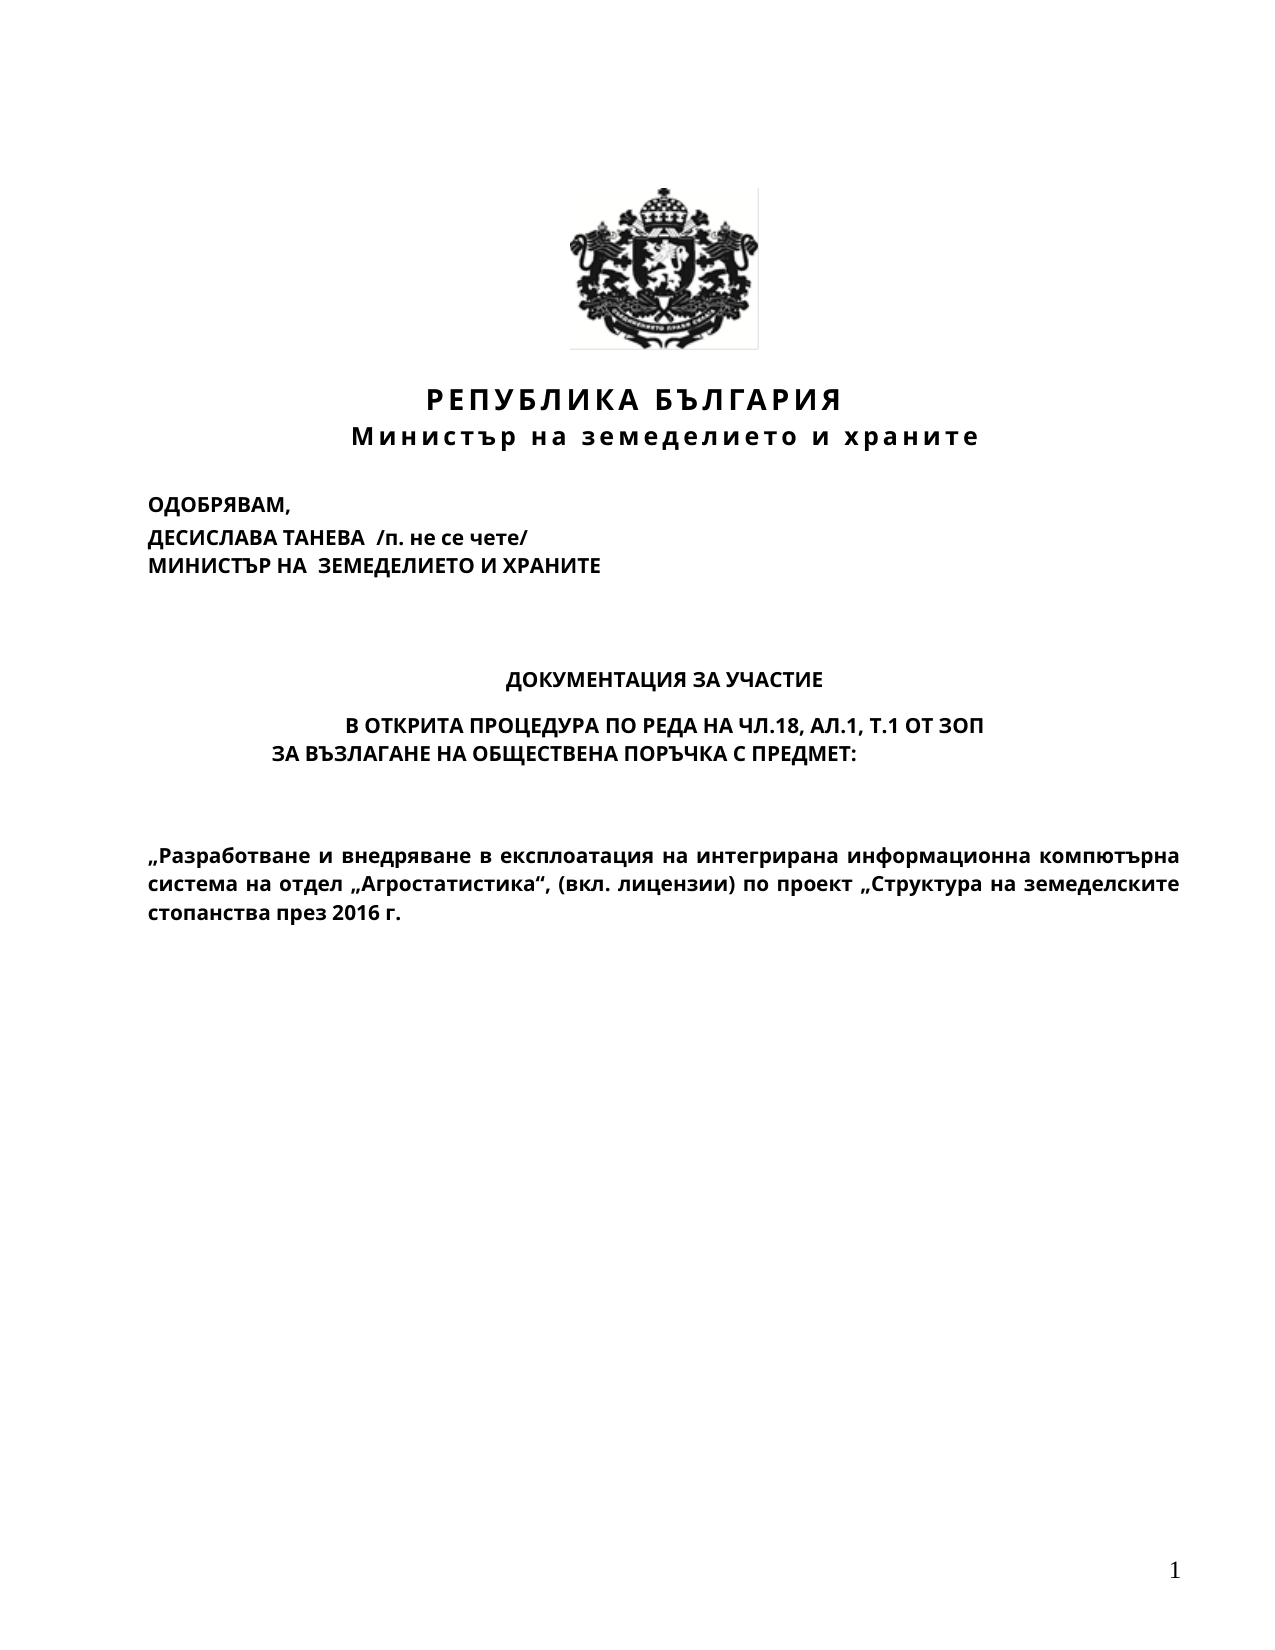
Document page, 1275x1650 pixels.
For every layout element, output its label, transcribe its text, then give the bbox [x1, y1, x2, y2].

title РЕПУБЛИКА БЪЛГАРИЯ [85, 379, 1181, 419]
text ОДОБРЯВАМ, [148, 490, 1181, 519]
text ДЕСИСЛАВА ТАНЕВА /п. не се чете/ [148, 523, 1181, 551]
text ДОКУМЕНТАЦИЯ ЗА УЧАСТИЕ [148, 666, 1181, 694]
picture [570, 188, 759, 351]
text „Разработване и внедряване в експлоатация на интегрирана информационна компютърна система на отдел „Агростатистика“, (вкл. лицензии) по проект „Структура на земеделските стопанства през 2016 г. [148, 841, 1181, 926]
text ЗА ВЪЗЛАГАНЕ НА ОБЩЕСТВЕНА ПОРЪЧКА С ПРЕДМЕТ: [148, 739, 1181, 768]
text МИНИСТЪР НА ЗЕМЕДЕЛИЕТО И ХРАНИТЕ [148, 551, 1181, 580]
text В ОТКРИТА ПРОЦЕДУРА ПО РЕДА НА ЧЛ.18, АЛ.1, Т.1 ОТ ЗОП [148, 711, 1181, 739]
text Министър на земеделието и храните [148, 419, 1181, 453]
